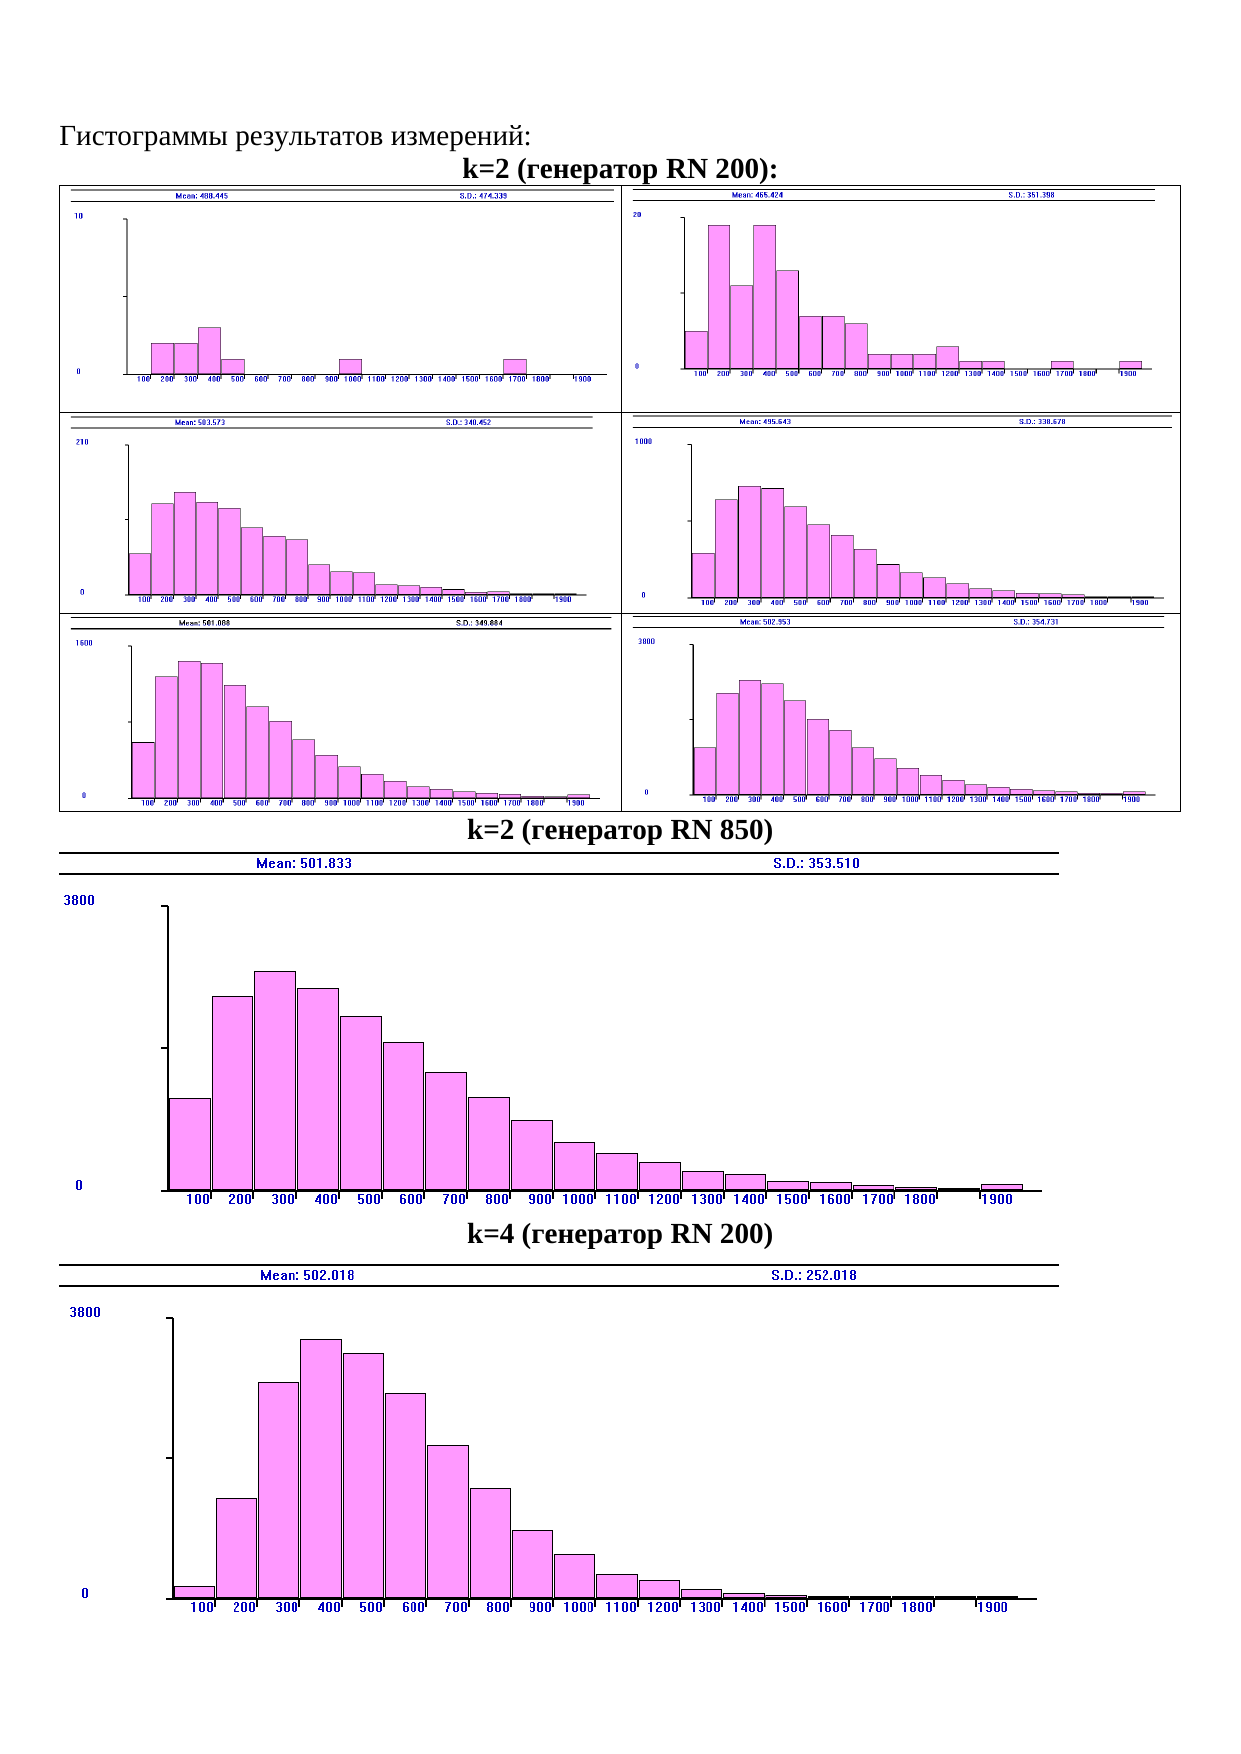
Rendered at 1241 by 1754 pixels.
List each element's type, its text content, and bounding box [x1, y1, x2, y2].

picture [632, 413, 1172, 613]
picture [632, 614, 1165, 807]
picture [632, 186, 1155, 379]
picture [70, 614, 612, 811]
table_cell [60, 614, 70, 811]
text k=2 (генератор RN 200): [59, 152, 1181, 185]
picture [59, 1249, 1059, 1619]
picture [59, 845, 1059, 1216]
table_cell [612, 614, 621, 811]
table_cell [622, 614, 1180, 811]
table_cell [1172, 413, 1180, 613]
text k=2 (генератор RN 850) [59, 812, 1181, 846]
picture [70, 186, 614, 388]
text Гистограммы результатов измерений: [59, 118, 1181, 152]
table_header [622, 186, 1180, 412]
table_header [60, 186, 621, 412]
table_cell [60, 413, 621, 613]
text k=4 (генератор RN 200) [59, 1216, 1181, 1249]
table_cell [622, 413, 632, 613]
picture [70, 413, 593, 609]
